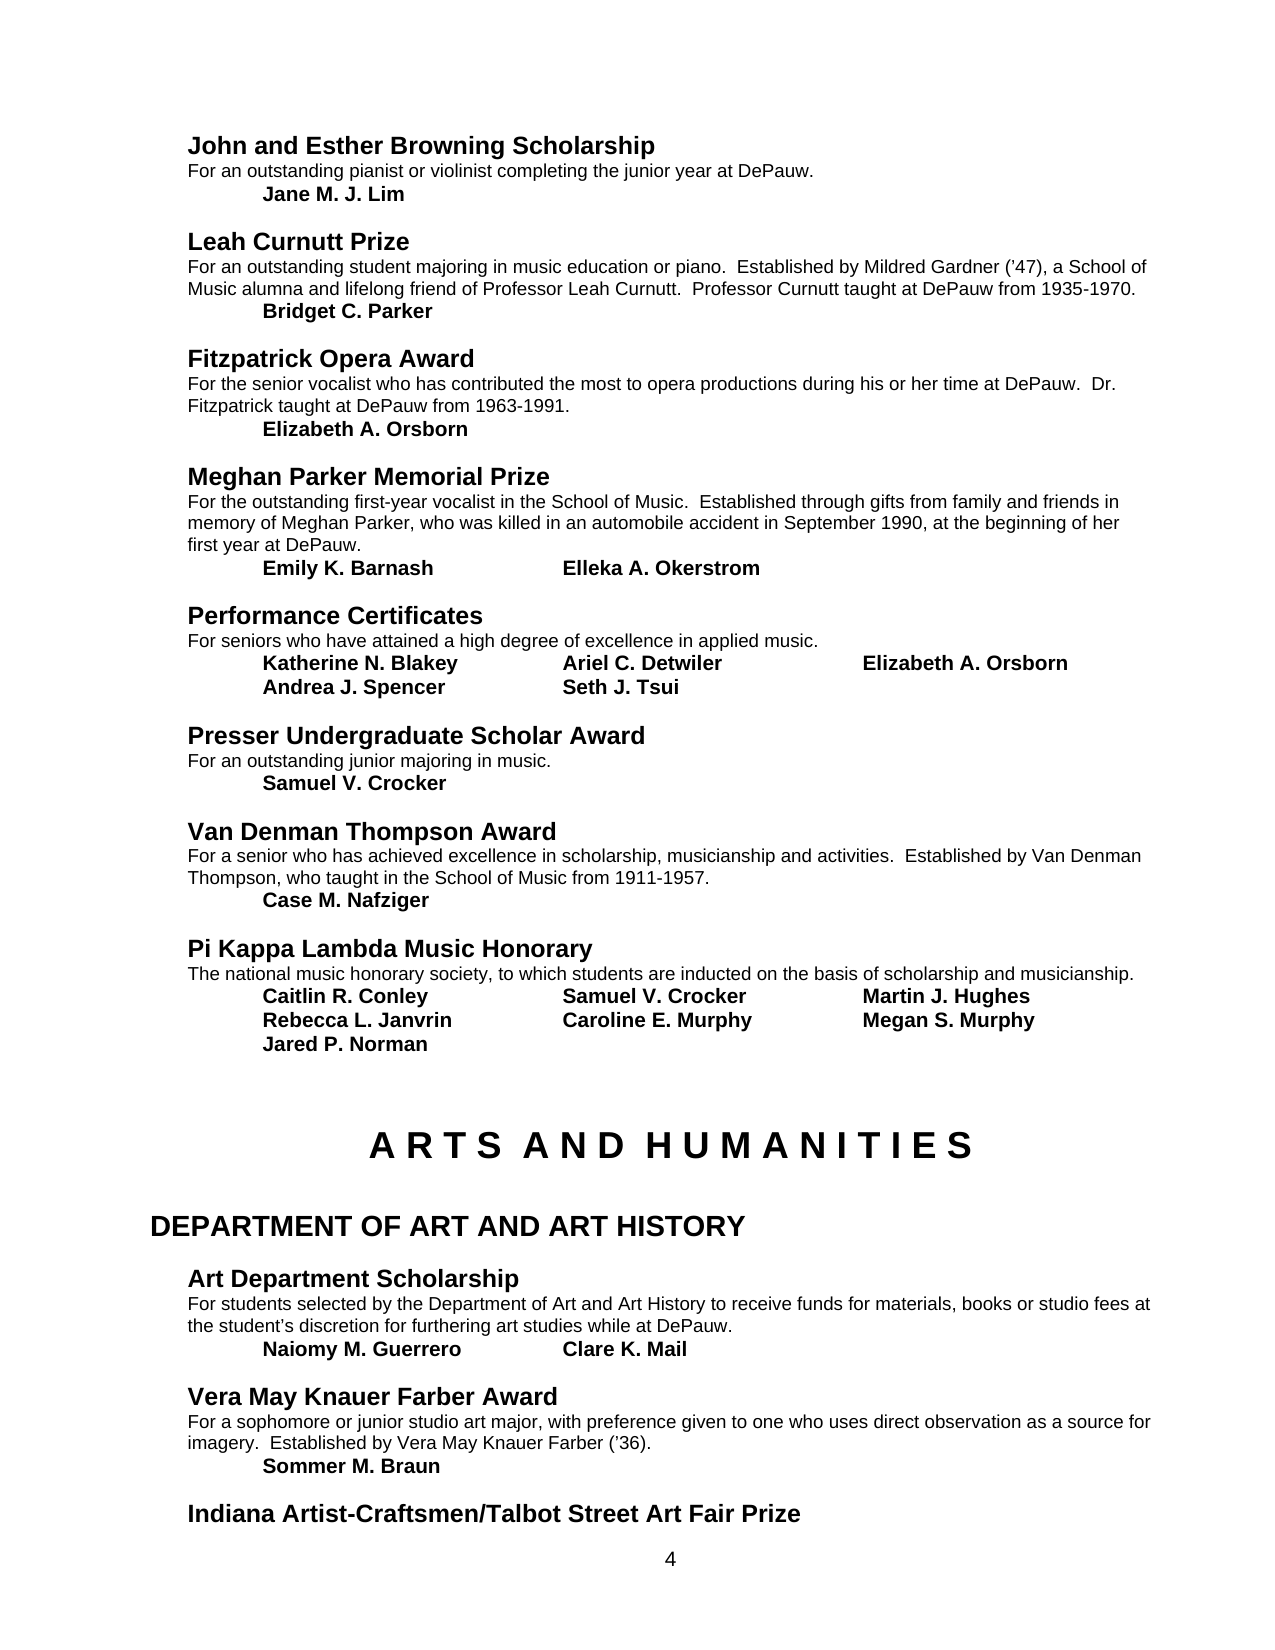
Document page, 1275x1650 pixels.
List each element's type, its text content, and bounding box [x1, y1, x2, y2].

text For the outstanding first-year vocalist in the School of Music. Established through gifts from family and friends in memory of Meghan Parker, who was killed in an automobile accident in September 1990, at the beginning of her first year at DePauw. [187, 491, 1153, 555]
text Andrea J. Spencer Seth J. Tsui [262, 675, 1153, 699]
text For a senior who has achieved excellence in scholarship, musicianship and activities. Established by Van Denman Thompson, who taught in the School of Music from 1911-1957. [187, 845, 1153, 888]
text Bridget C. Parker [262, 299, 1153, 323]
text Presser Undergraduate Scholar Award [187, 721, 1153, 749]
text For seniors who have attained a high degree of excellence in applied music. [187, 629, 1153, 651]
text For the senior vocalist who has contributed the most to opera productions during his or her time at DePauw. Dr. Fitzpatrick taught at DePauw from 1963-1991. [187, 373, 1153, 416]
text Emily K. Barnash Elleka A. Okerstrom [262, 555, 1153, 579]
text Fitzpatrick Opera Award [187, 344, 1153, 373]
text Vera May Knauer Farber Award [187, 1382, 1153, 1411]
text Sommer M. Braun [262, 1454, 1153, 1478]
text Caitlin R. Conley Samuel V. Crocker Martin J. Hughes [262, 984, 1153, 1008]
text DEPARTMENT OF ART AND ART HISTORY [150, 1209, 1153, 1243]
text Performance Certificates [187, 601, 1153, 629]
text Case M. Nafziger [262, 888, 1153, 912]
text A R T S A N D H U M A N I T I E S [187, 1123, 1153, 1166]
text Elizabeth A. Orsborn [262, 416, 1153, 440]
text Jared P. Norman [262, 1032, 1153, 1056]
text Jane M. J. Lim [262, 182, 1153, 206]
text Katherine N. Blakey Ariel C. Detwiler Elizabeth A. Orsborn [262, 651, 1153, 675]
text Meghan Parker Memorial Prize [187, 462, 1153, 491]
text Rebecca L. Janvrin Caroline E. Murphy Megan S. Murphy [262, 1008, 1153, 1032]
text Leah Curnutt Prize [187, 227, 1153, 256]
text Pi Kappa Lambda Music Honorary [187, 934, 1153, 963]
text For an outstanding junior majoring in music. [187, 749, 1153, 771]
text Naiomy M. Guerrero Clare K. Mail [262, 1336, 1153, 1360]
text For a sophomore or junior studio art major, with preference given to one who uses direct observation as a source for imagery. Established by Vera May Knauer Farber (’36). [187, 1411, 1153, 1454]
text Art Department Scholarship [187, 1264, 1153, 1293]
text For an outstanding pianist or violinist completing the junior year at DePauw. [187, 160, 1153, 182]
text John and Esther Browning Scholarship [187, 131, 1153, 160]
text Samuel V. Crocker [262, 771, 1153, 795]
text For an outstanding student majoring in music education or piano. Established by Mildred Gardner (’47), a School of Music alumna and lifelong friend of Professor Leah Curnutt. Professor Curnutt taught at DePauw from 1935-1970. [187, 256, 1153, 299]
text The national music honorary society, to which students are inducted on the basis of scholarship and musicianship. [187, 963, 1153, 984]
text For students selected by the Department of Art and Art History to receive funds for materials, books or studio fees at the student’s discretion for furthering art studies while at DePauw. [187, 1293, 1153, 1336]
text Van Denman Thompson Award [187, 816, 1153, 845]
text Indiana Artist-Craftsmen/Talbot Street Art Fair Prize [187, 1499, 1153, 1528]
